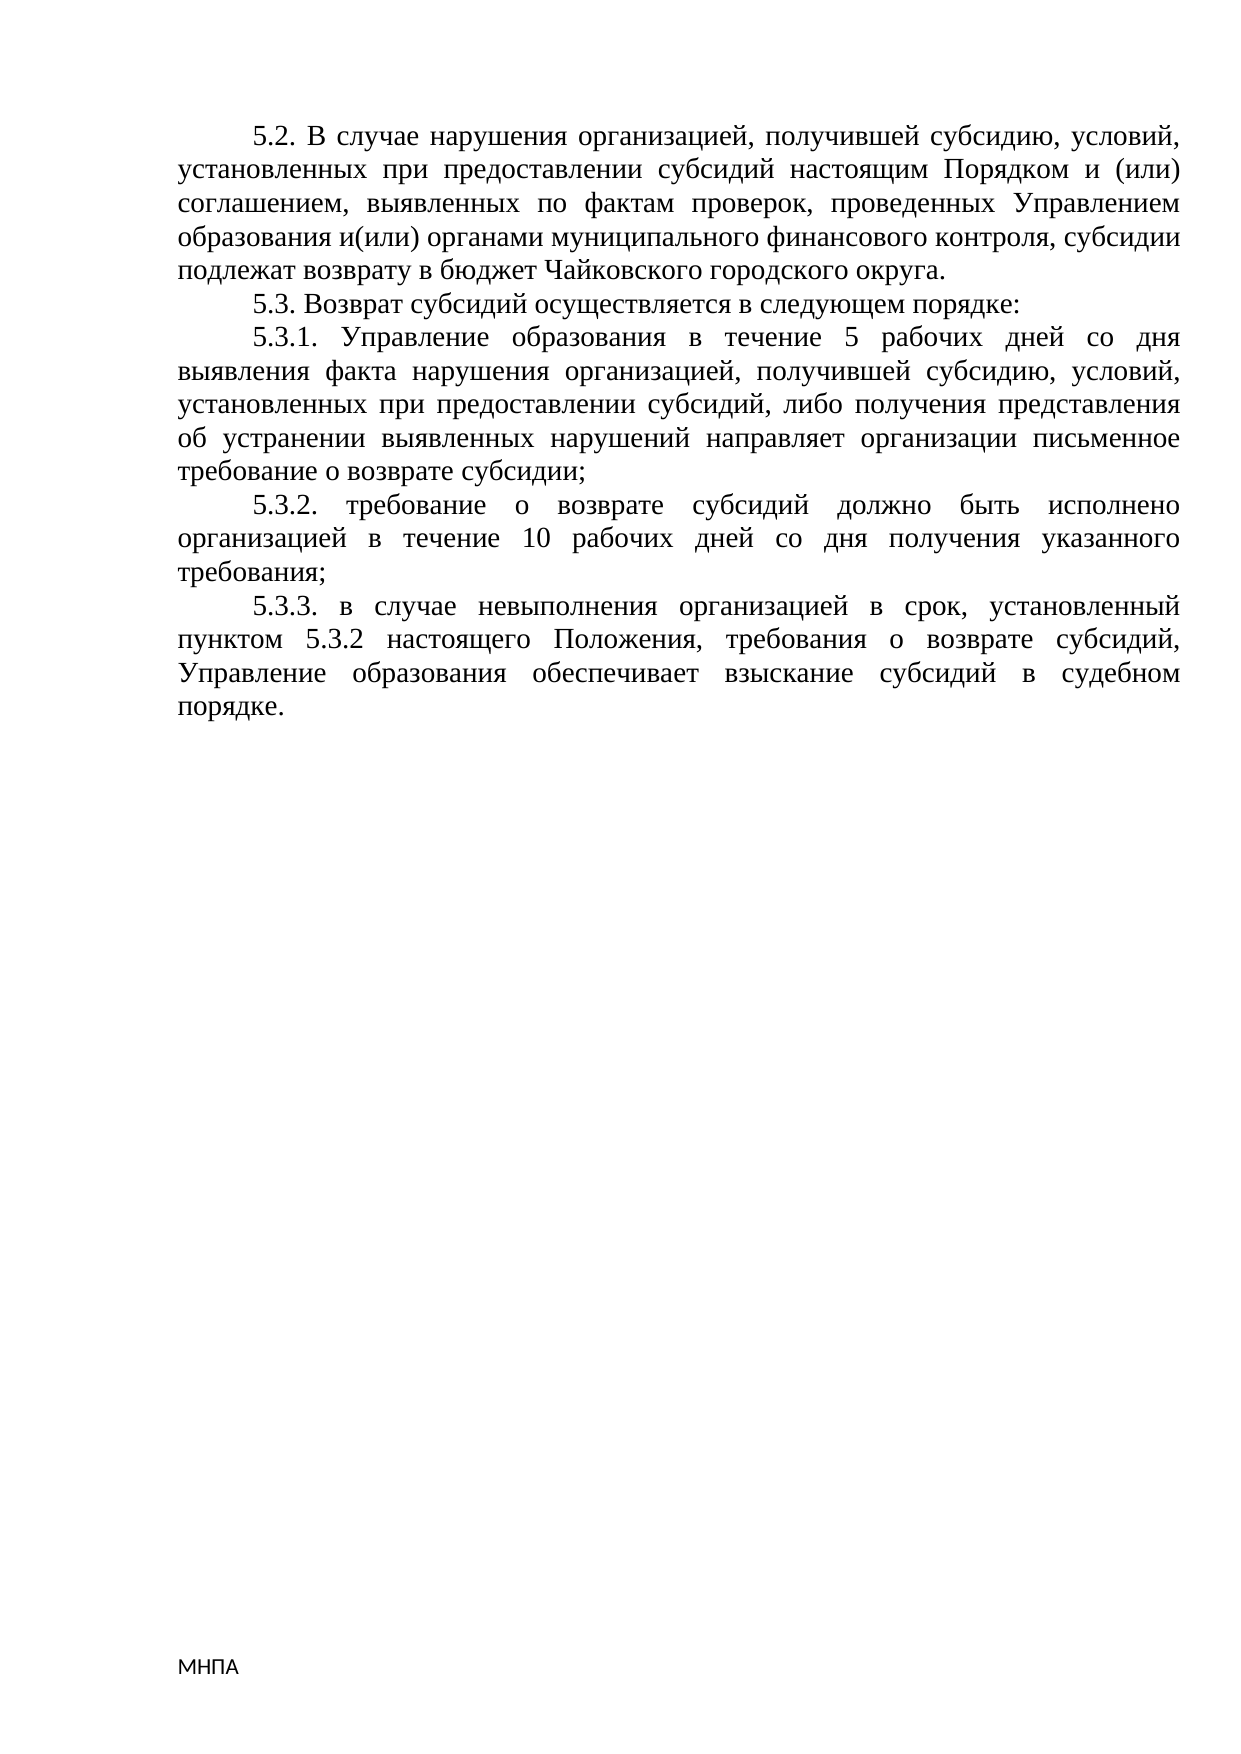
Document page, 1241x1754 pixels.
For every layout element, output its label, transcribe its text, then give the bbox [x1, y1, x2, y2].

text 5.3.3. в случае невыполнения организацией в срок, установленный пунктом 5.3.2 настоящего Положения, требования о возврате субсидий, Управление образования обеспечивает взыскание субсидий в судебном порядке. [177, 588, 1181, 722]
text 5.3.1. Управление образования в течение 5 рабочих дней со дня выявления факта нарушения организацией, получившей субсидию, условий, установленных при предоставлении субсидий, либо получения представления об устранении выявленных нарушений направляет организации письменное требование о возврате субсидии; [177, 319, 1181, 487]
text 5.3.2. требование о возврате субсидий должно быть исполнено организацией в течение 10 рабочих дней со дня получения указанного требования; [177, 487, 1181, 588]
text 5.2. В случае нарушения организацией, получившей субсидию, условий, установленных при предоставлении субсидий настоящим Порядком и (или) соглашением, выявленных по фактам проверок, проведенных Управлением образования и(или) органами муниципального финансового контроля, субсидии подлежат возврату в бюджет Чайковского городского округа. [177, 118, 1181, 286]
text 5.3. Возврат субсидий осуществляется в следующем порядке: [177, 286, 1181, 319]
